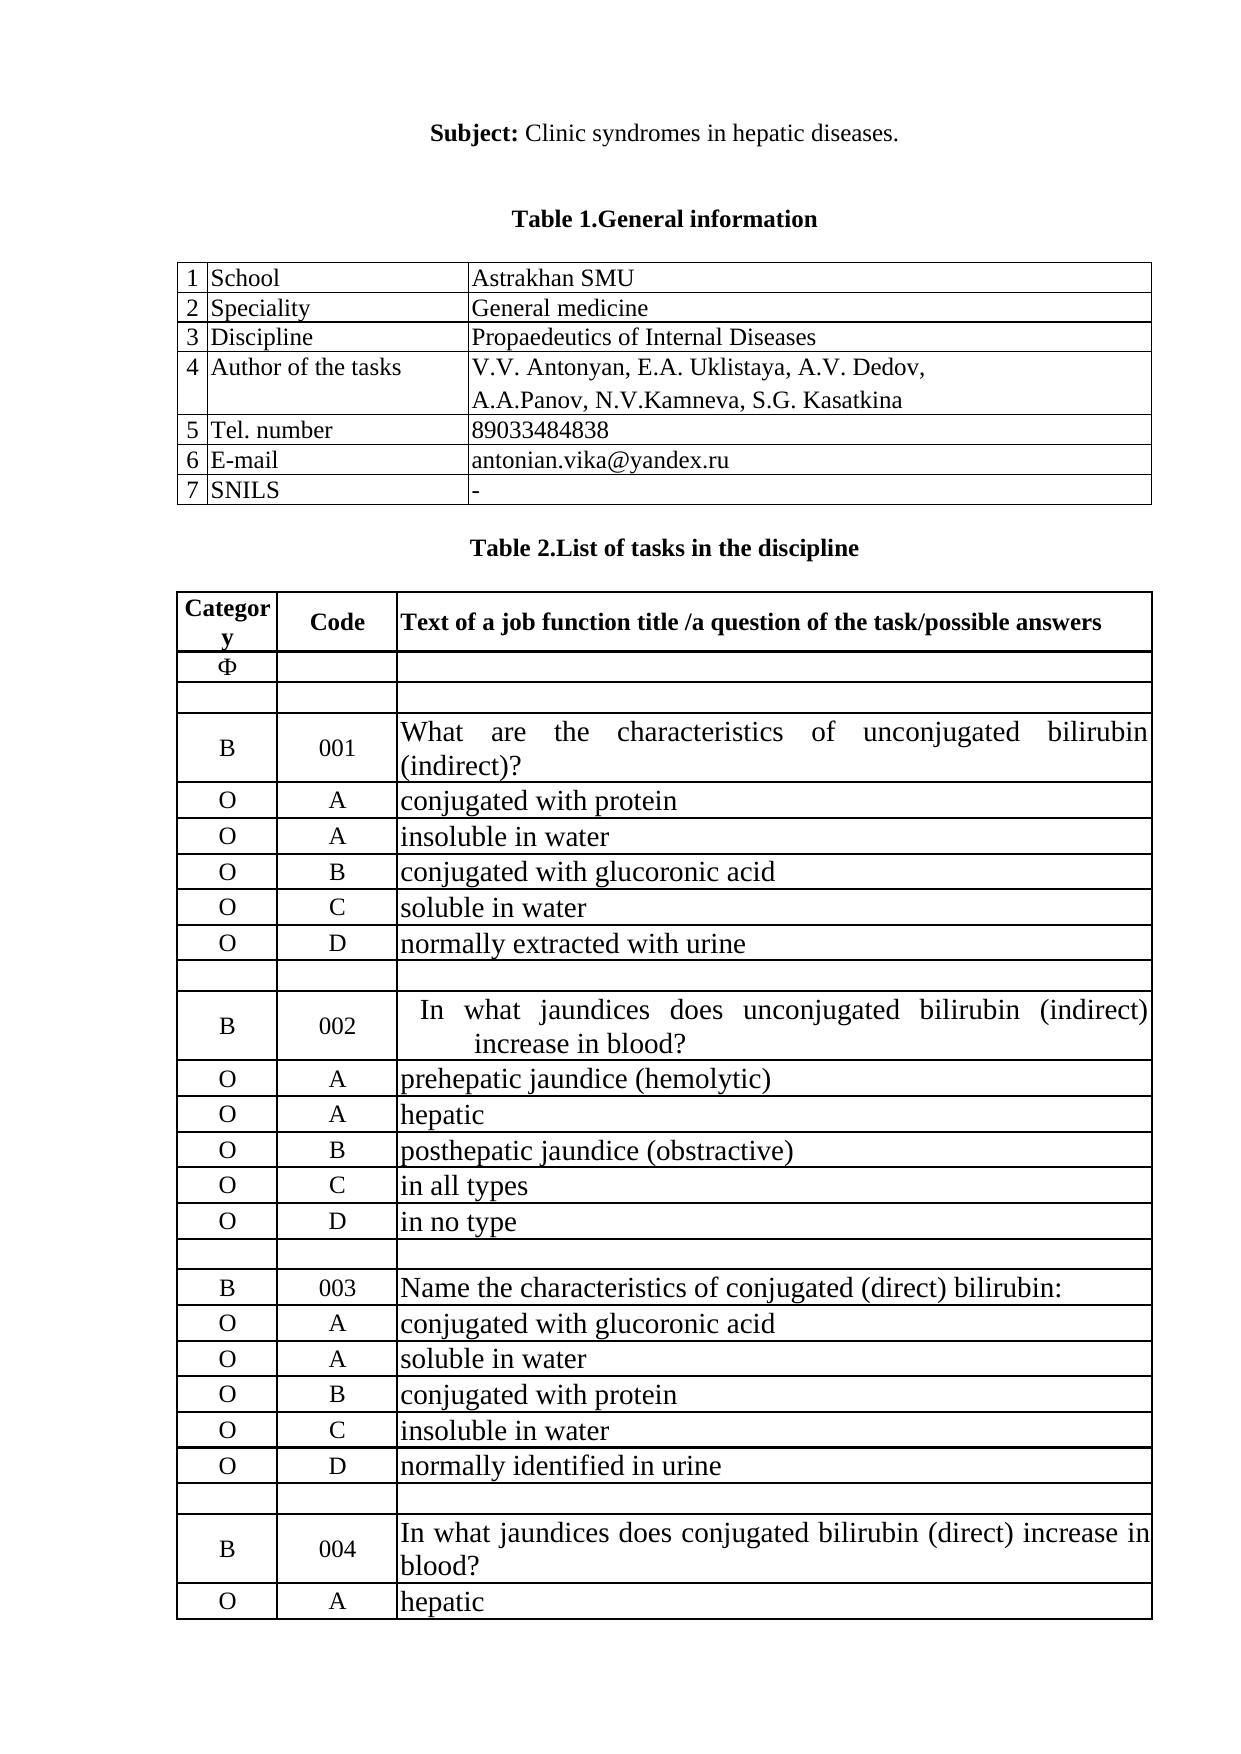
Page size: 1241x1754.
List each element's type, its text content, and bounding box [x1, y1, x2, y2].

text Table 2.List of tasks in the discipline [177, 533, 1152, 562]
table_cell B [278, 1377, 396, 1411]
table_cell [178, 961, 276, 990]
table_cell 003 [278, 1270, 396, 1304]
table_cell 2 [178, 293, 207, 321]
table_cell О [178, 1584, 276, 1618]
table_cell В [178, 1270, 276, 1304]
table_cell B [278, 855, 396, 888]
table_cell 3 [178, 323, 207, 351]
table_cell [178, 1240, 276, 1268]
table_cell 002 [278, 992, 396, 1059]
table_cell О [178, 1204, 276, 1237]
table_header Text of a job function title /a question of the task/possible answers [398, 593, 1151, 650]
table_cell B [278, 1133, 396, 1166]
table_cell In what jaundices does unconjugated bilirubin (indirect) increase in blood? [398, 992, 1151, 1059]
table_cell 5 [178, 415, 207, 444]
table_cell 001 [278, 714, 396, 781]
table_cell О [178, 1168, 276, 1202]
table_cell conjugated with protein [398, 1377, 1151, 1411]
table_cell D [278, 1204, 396, 1237]
table_cell О [178, 819, 276, 852]
table_header Category [178, 593, 276, 650]
table_cell conjugated with protein [398, 783, 1151, 817]
table_cell [398, 653, 1151, 681]
table_cell А [278, 1306, 396, 1339]
table_cell О [178, 1097, 276, 1131]
table_cell Discipline [208, 323, 468, 351]
table_header Code [278, 593, 396, 650]
table_cell General medicine [469, 293, 1151, 321]
table_cell [278, 961, 396, 990]
table_cell Tel. number [208, 415, 468, 444]
table_cell insoluble in water [398, 819, 1151, 852]
table_cell 89033484838 [469, 415, 1151, 444]
table_header 1 [178, 263, 207, 292]
table_cell В [178, 992, 276, 1059]
text Subject: Clinic syndromes in hepatic diseases. [177, 118, 1152, 147]
table_cell О [178, 1133, 276, 1166]
table_header Astrakhan SMU [469, 263, 1151, 292]
table_cell posthepatic jaundice (obstractive) [398, 1133, 1151, 1166]
table_cell [278, 1240, 396, 1268]
table_cell E-mail [208, 445, 468, 474]
table_cell C [278, 1413, 396, 1446]
table_cell soluble in water [398, 890, 1151, 924]
table_cell А [278, 1342, 396, 1375]
table_cell [278, 683, 396, 712]
table_cell Propaedeutics of Internal Diseases [469, 323, 1151, 351]
table_cell О [178, 855, 276, 888]
table_header School [208, 263, 468, 292]
table_cell normally identified in urine [398, 1449, 1151, 1482]
table_cell А [278, 1061, 396, 1095]
table_cell prehepatic jaundice (hemolytic) [398, 1061, 1151, 1095]
table_cell hepatic [398, 1584, 1151, 1618]
table_cell [398, 1240, 1151, 1268]
table_cell О [178, 890, 276, 924]
table_cell D [278, 926, 396, 959]
table_cell А [278, 783, 396, 817]
table_cell [398, 961, 1151, 990]
table_cell insoluble in water [398, 1413, 1151, 1446]
table_cell 004 [278, 1515, 396, 1582]
table_cell soluble in water [398, 1342, 1151, 1375]
table_cell О [178, 1377, 276, 1411]
text Table 1.General information [177, 204, 1152, 233]
table_cell in no type [398, 1204, 1151, 1237]
table_cell [398, 683, 1151, 712]
table_cell [398, 1484, 1151, 1513]
table_cell What are the characteristics of unconjugated bilirubin (indirect)? [398, 714, 1151, 781]
table_cell conjugated with glucoronic acid [398, 855, 1151, 888]
table_cell О [178, 1342, 276, 1375]
table_cell [278, 1484, 396, 1513]
table_cell Author of the tasks [208, 352, 468, 414]
table_cell [278, 653, 396, 681]
table_cell А [278, 1097, 396, 1131]
table_cell В [178, 1515, 276, 1582]
table_cell hepatic [398, 1097, 1151, 1131]
table_cell V.V. Antonyan, E.A. Uklistaya, A.V. Dedov, А.А.Panov, N.V.Kamneva, S.G. Kasatkina [469, 352, 1151, 414]
table_cell О [178, 1449, 276, 1482]
table_cell О [178, 783, 276, 817]
table_cell А [278, 819, 396, 852]
table_cell in all types [398, 1168, 1151, 1202]
table_cell О [178, 926, 276, 959]
table_cell - [469, 475, 1151, 503]
table_cell О [178, 1061, 276, 1095]
table_cell D [278, 1449, 396, 1482]
table_cell 7 [178, 475, 207, 503]
table_cell О [178, 1306, 276, 1339]
table_cell Ф [178, 653, 276, 681]
table_cell antonian.vika@yandex.ru [469, 445, 1151, 474]
table_cell conjugated with glucoronic acid [398, 1306, 1151, 1339]
table_cell normally extracted with urine [398, 926, 1151, 959]
table_cell Name the characteristics of conjugated (direct) bilirubin: [398, 1270, 1151, 1304]
table_cell [178, 683, 276, 712]
table_cell В [178, 714, 276, 781]
table_cell 4 [178, 352, 207, 414]
table_cell C [278, 1168, 396, 1202]
table_cell SNILS [208, 475, 468, 503]
table_cell 6 [178, 445, 207, 474]
table_cell А [278, 1584, 396, 1618]
table_cell C [278, 890, 396, 924]
table_cell О [178, 1413, 276, 1446]
table_cell Speciality [208, 293, 468, 321]
table_cell [178, 1484, 276, 1513]
